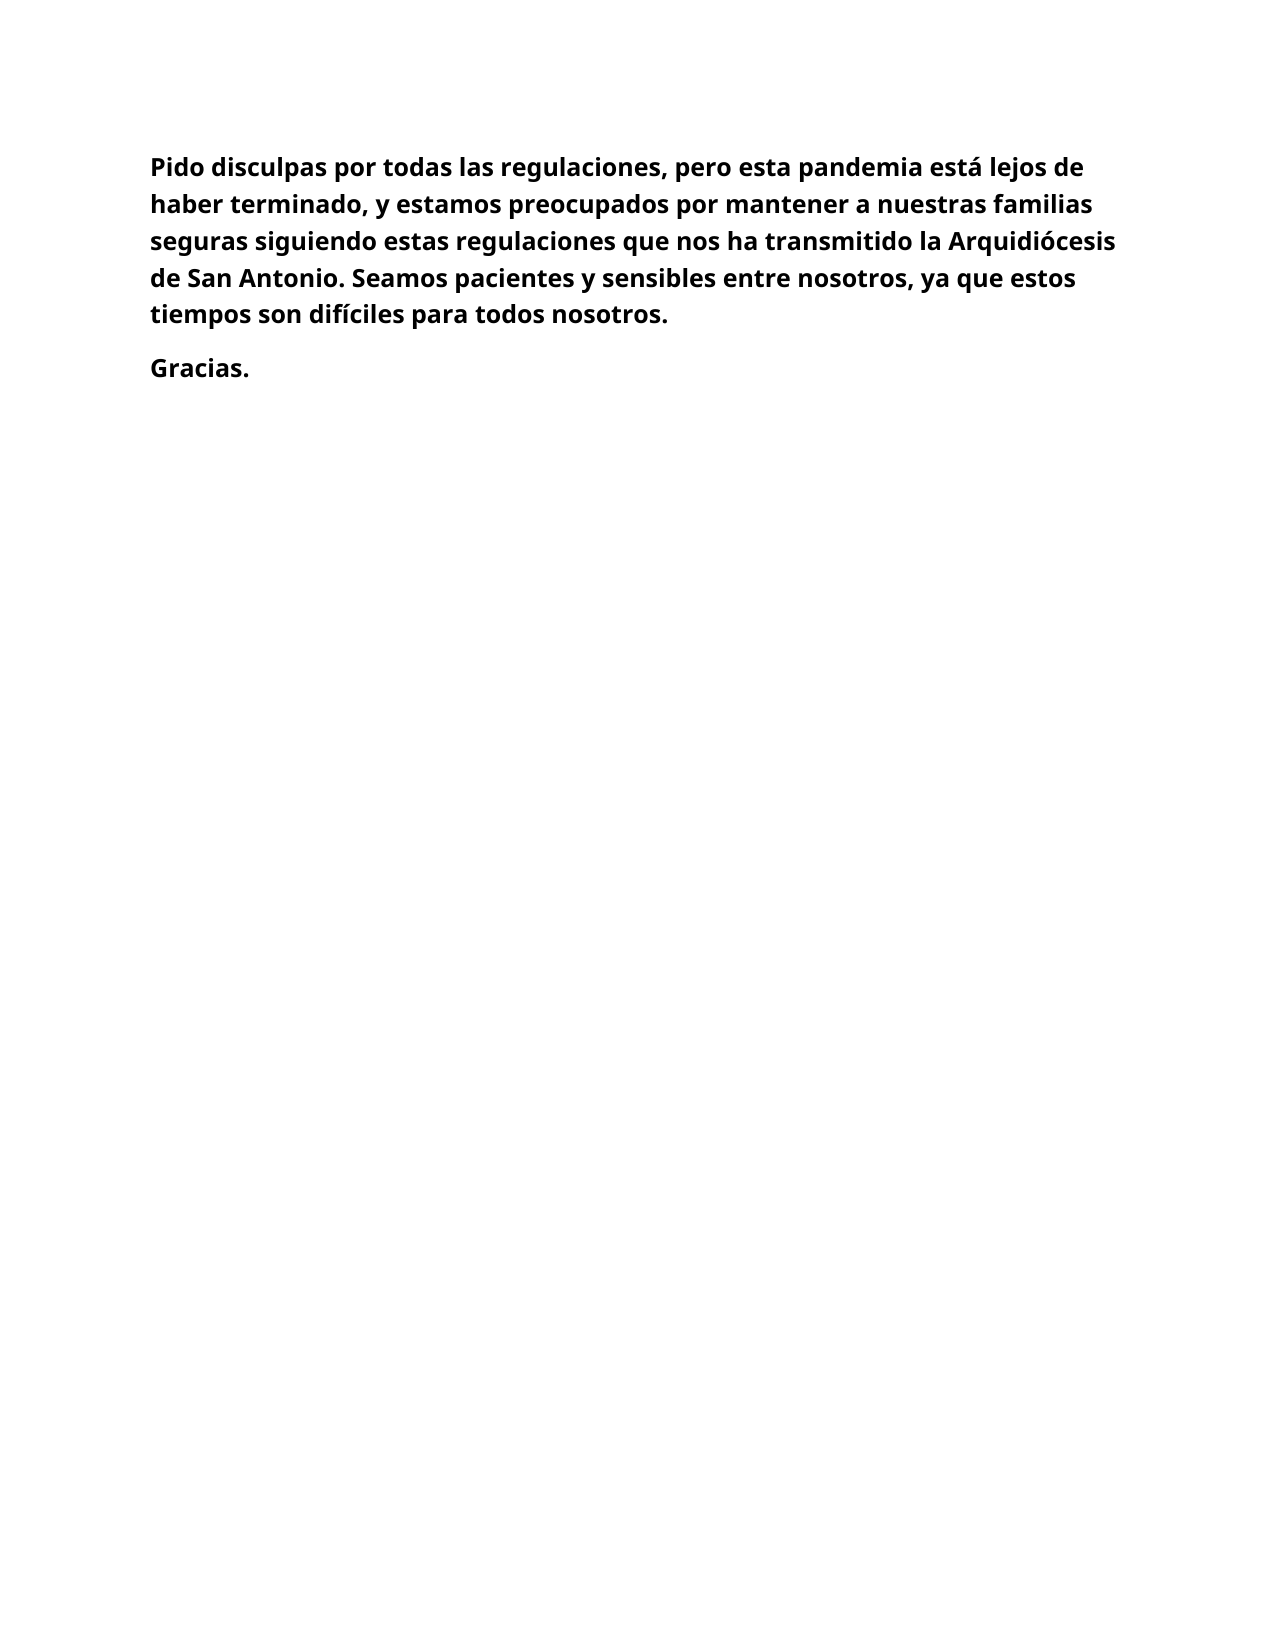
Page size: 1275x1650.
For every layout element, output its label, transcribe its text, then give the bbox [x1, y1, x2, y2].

text Pido disculpas por todas las regulaciones, pero esta pandemia está lejos de haber terminado, y estamos preocupados por mantener a nuestras familias seguras siguiendo estas regulaciones que nos ha transmitido la Arquidiócesis de San Antonio. Seamos pacientes y sensibles entre nosotros, ya que estos tiempos son difíciles para todos nosotros. [150, 150, 1125, 331]
text Gracias. [150, 351, 1125, 384]
